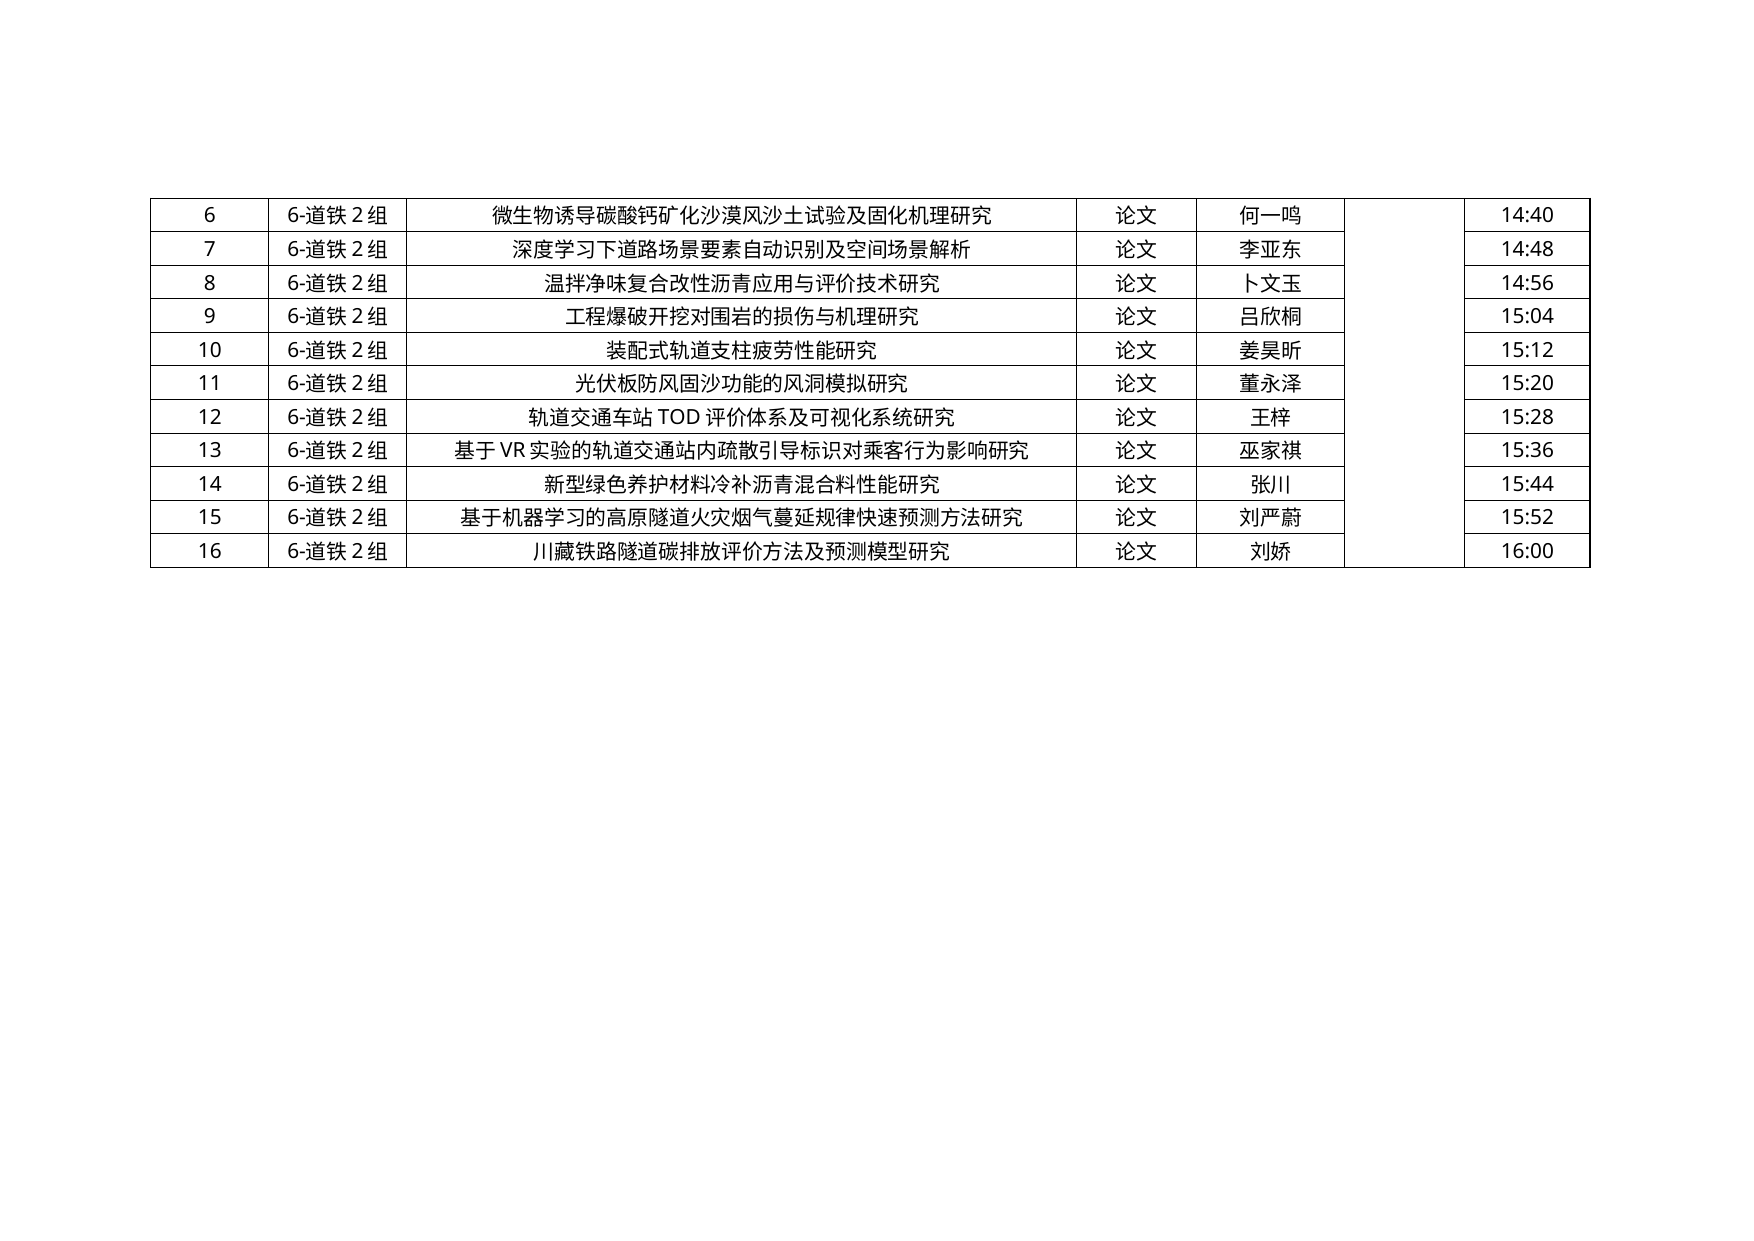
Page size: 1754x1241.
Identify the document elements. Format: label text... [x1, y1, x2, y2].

table_cell 轨道交通车站TOD评价体系及可视化系统研究 [407, 400, 1076, 432]
table_cell 新型绿色养护材料冷补沥青混合料性能研究 [407, 467, 1076, 499]
table_cell 温拌净味复合改性沥青应用与评价技术研究 [407, 266, 1076, 298]
table_cell 微生物诱导碳酸钙矿化沙漠风沙土试验及固化机理研究 [407, 199, 1076, 231]
table_cell 论文 [1077, 266, 1196, 298]
table_cell 7 [151, 232, 268, 265]
table_cell 论文 [1077, 333, 1196, 365]
table_cell 6-道铁2组 [269, 366, 406, 399]
table_cell 8 [151, 266, 268, 298]
table_cell 论文 [1077, 232, 1196, 265]
table_cell 论文 [1077, 501, 1196, 533]
table_cell 论文 [1077, 199, 1196, 231]
table_cell 15:36 [1465, 434, 1589, 466]
table_cell 6-道铁2组 [269, 501, 406, 533]
table_cell 董永泽 [1197, 366, 1344, 399]
table_cell 14 [151, 467, 268, 499]
table_cell 工程爆破开挖对围岩的损伤与机理研究 [407, 299, 1076, 332]
table_cell 16:00 [1465, 534, 1589, 567]
table_cell 6-道铁2组 [269, 199, 406, 231]
table_cell 6-道铁2组 [269, 434, 406, 466]
table_cell 6-道铁2组 [269, 232, 406, 265]
table_cell 6 [151, 199, 268, 231]
table_cell 6-道铁2组 [269, 333, 406, 365]
table_cell 6-道铁2组 [269, 266, 406, 298]
table_cell 巫家祺 [1197, 434, 1344, 466]
table_cell 论文 [1077, 366, 1196, 399]
table_cell 14:56 [1465, 266, 1589, 298]
table_cell 李亚东 [1197, 232, 1344, 265]
table_cell 6-道铁2组 [269, 400, 406, 432]
table_cell 16 [151, 534, 268, 567]
table_cell 15:44 [1465, 467, 1589, 499]
table_cell 刘严蔚 [1197, 501, 1344, 533]
table_cell 深度学习下道路场景要素自动识别及空间场景解析 [407, 232, 1076, 265]
table_cell 14:40 [1465, 199, 1589, 231]
table_cell 川藏铁路隧道碳排放评价方法及预测模型研究 [407, 534, 1076, 567]
table_cell 基于VR实验的轨道交通站内疏散引导标识对乘客行为影响研究 [407, 434, 1076, 466]
table_cell 光伏板防风固沙功能的风洞模拟研究 [407, 366, 1076, 399]
table_cell 11 [151, 366, 268, 399]
table_cell 张川 [1197, 467, 1344, 499]
table_cell 6-道铁2组 [269, 467, 406, 499]
table_cell 吕欣桐 [1197, 299, 1344, 332]
table_cell 15:28 [1465, 400, 1589, 432]
table_cell 刘娇 [1197, 534, 1344, 567]
table_cell 15:52 [1465, 501, 1589, 533]
table_cell 王梓 [1197, 400, 1344, 432]
table_cell 装配式轨道支柱疲劳性能研究 [407, 333, 1076, 365]
table_cell 论文 [1077, 299, 1196, 332]
table_cell 15:20 [1465, 366, 1589, 399]
table_cell 15:12 [1465, 333, 1589, 365]
table_cell 6-道铁2组 [269, 299, 406, 332]
table_cell 论文 [1077, 467, 1196, 499]
table_cell 14:48 [1465, 232, 1589, 265]
table_cell 10 [151, 333, 268, 365]
table_cell 论文 [1077, 534, 1196, 567]
table_cell 9 [151, 299, 268, 332]
table_cell 15 [151, 501, 268, 533]
table_cell 12 [151, 400, 268, 432]
table_cell 基于机器学习的高原隧道火灾烟气蔓延规律快速预测方法研究 [407, 501, 1076, 533]
table_cell 卜文玉 [1197, 266, 1344, 298]
table_cell 6-道铁2组 [269, 534, 406, 567]
table_cell 15:04 [1465, 299, 1589, 332]
table_cell 论文 [1077, 400, 1196, 432]
table_cell 13 [151, 434, 268, 466]
table_cell 论文 [1077, 434, 1196, 466]
table_cell 姜昊昕 [1197, 333, 1344, 365]
table_cell 何一鸣 [1197, 199, 1344, 231]
